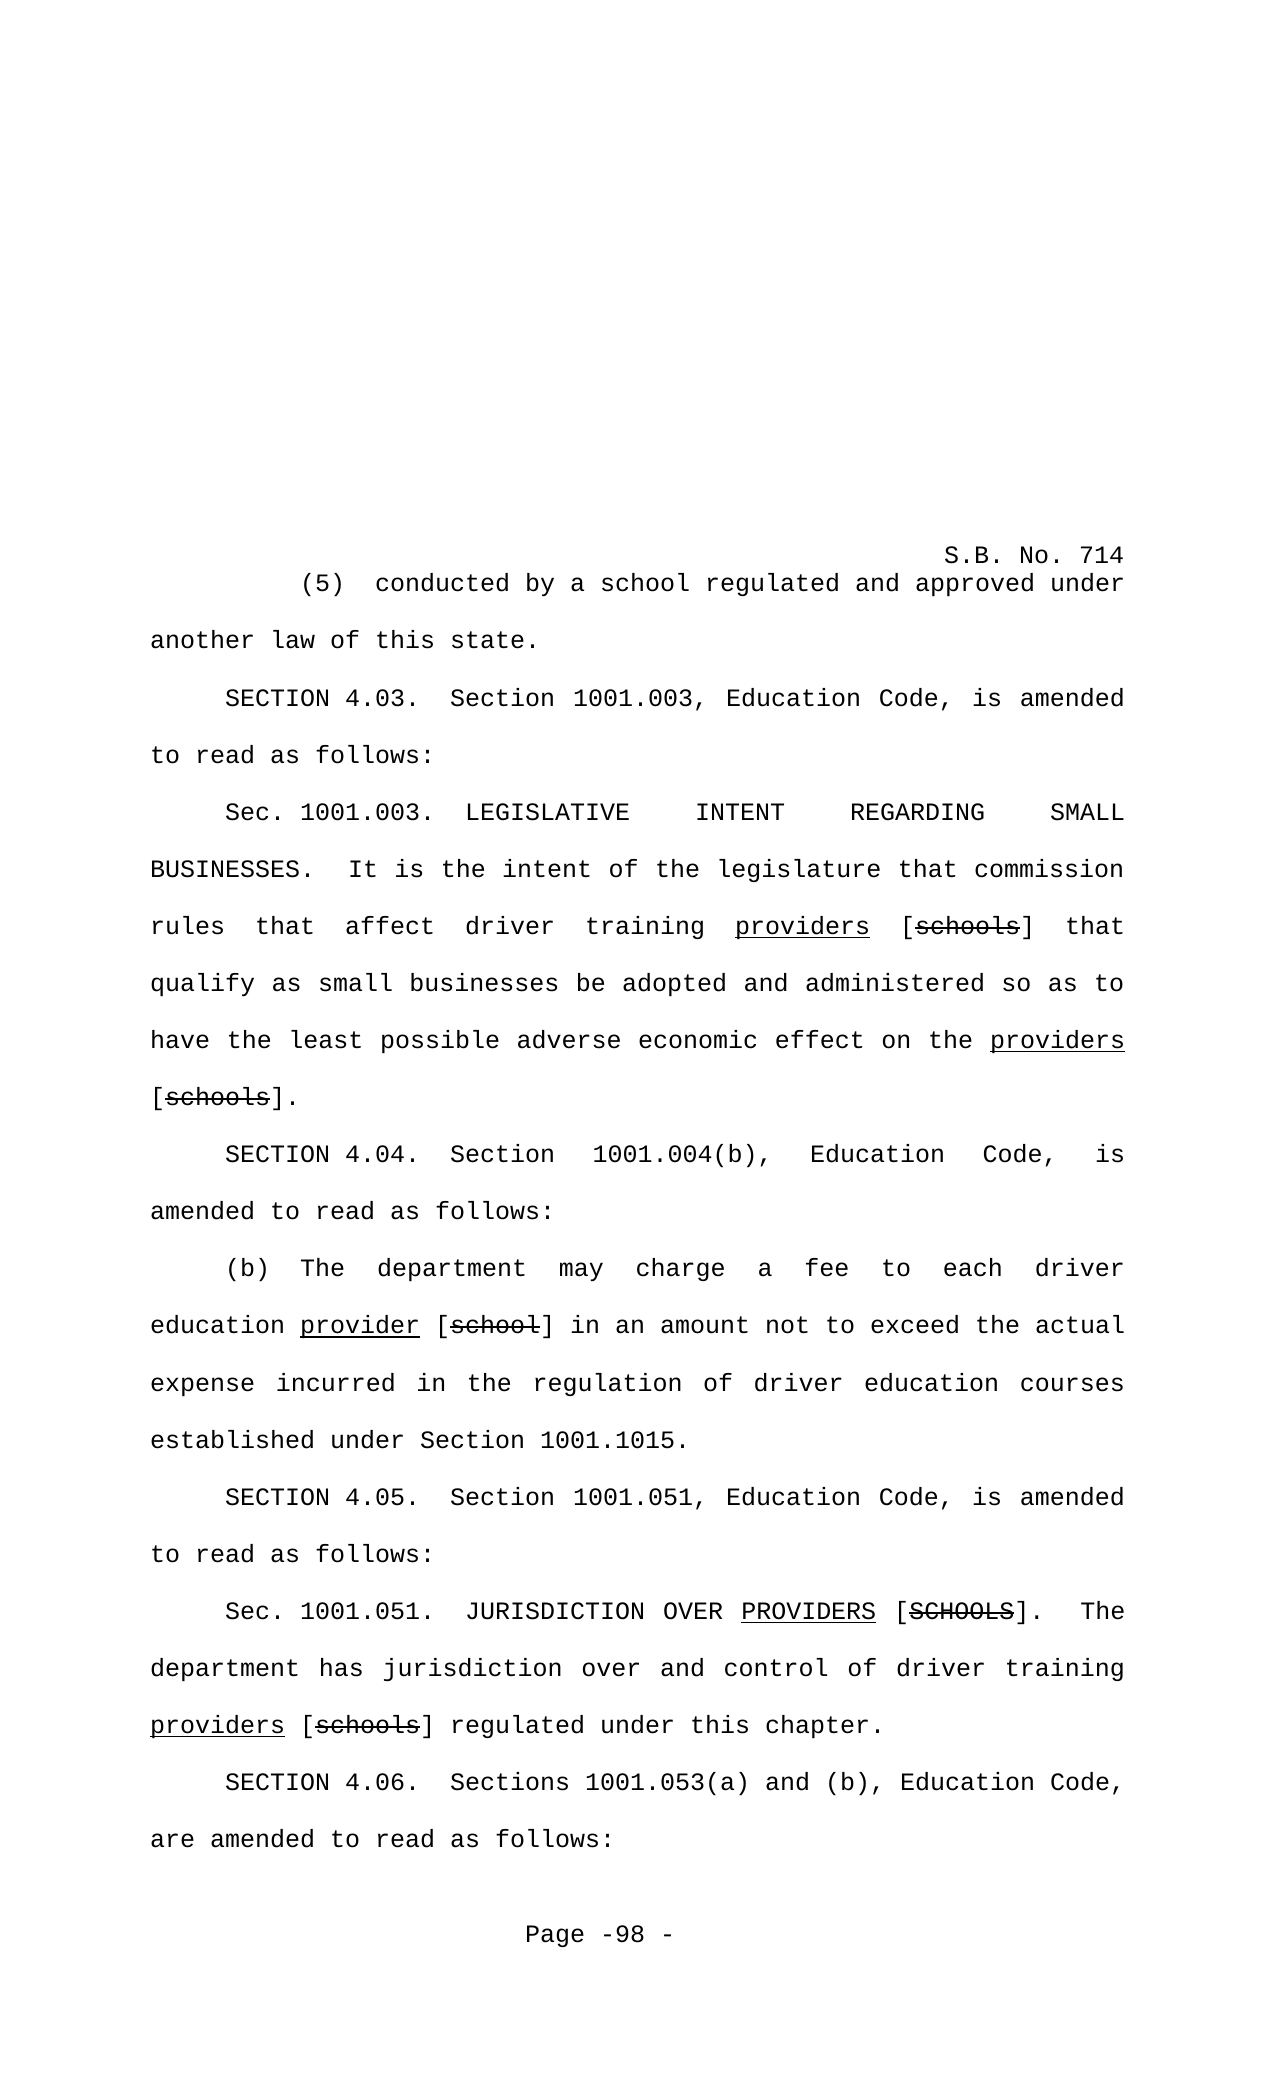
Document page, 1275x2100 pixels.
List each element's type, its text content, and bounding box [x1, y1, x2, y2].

text SECTION 4.06. Sections 1001.053(a) and (b), Education Code, are amended to read as follows: [150, 1769, 1125, 1855]
text (b) The department may charge a fee to each driver education provider [school] in an amount not to exceed the actual expense incurred in the regulation of driver education courses established under Section 1001.1015. [150, 1256, 1125, 1456]
text SECTION 4.05. Section 1001.051, Education Code, is amended to read as follows: [150, 1484, 1125, 1570]
text SECTION 4.04. Section 1001.004(b), Education Code, is amended to read as follows: [150, 1142, 1125, 1227]
text SECTION 4.03. Section 1001.003, Education Code, is amended to read as follows: [150, 685, 1125, 771]
text (5) conducted by a school regulated and approved under another law of this state. [150, 571, 1125, 656]
text Sec. 1001.003. LEGISLATIVE INTENT REGARDING SMALL BUSINESSES. It is the intent of the legislature that commission rules that affect driver training providers [schools] that qualify as small businesses be adopted and administered so as to have the least possible adverse economic effect on the providers [schools]. [150, 799, 1125, 1113]
text Sec. 1001.051. JURISDICTION OVER PROVIDERS [SCHOOLS]. The department has jurisdiction over and control of driver training providers [schools] regulated under this chapter. [150, 1598, 1125, 1741]
